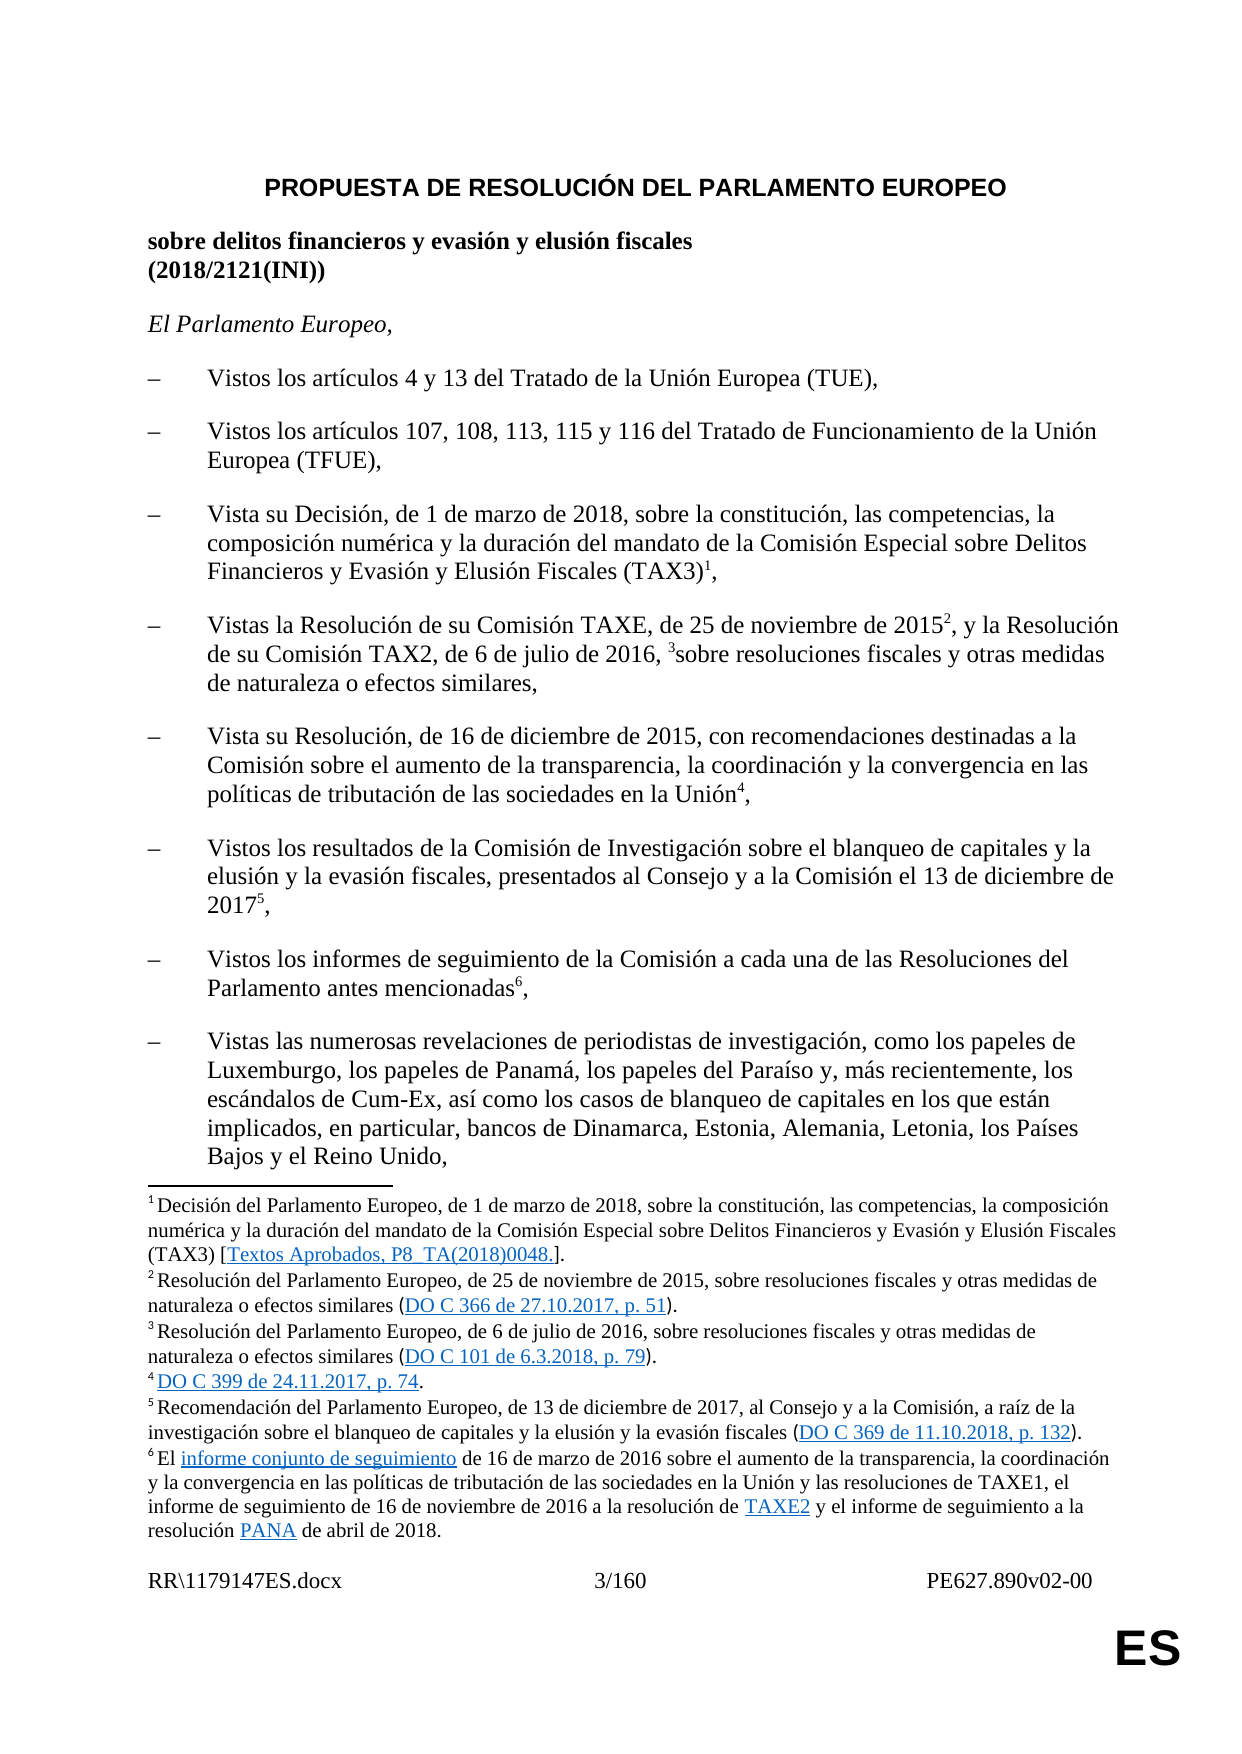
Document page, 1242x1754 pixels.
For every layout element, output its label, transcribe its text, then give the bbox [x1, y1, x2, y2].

subtitle PROPUESTA DE RESOLUCIÓN DEL PARLAMENTO EUROPEO [148, 173, 1123, 201]
text – Vistos los informes de seguimiento de la Comisión a cada una de las Resoluciones del Parlamento antes mencionadas, [148, 944, 1123, 1001]
text – Vistos los artículos 4 y 13 del Tratado de la Unión Europea (TUE), [148, 363, 1123, 391]
text – Vista su Decisión, de 1 de marzo de 2018, sobre la constitución, las competencias, la composición numérica y la duración del mandato de la Comisión Especial sobre Delitos Financieros y Evasión y Elusión Fiscales (TAX3), [148, 499, 1123, 585]
text – Vistos los resultados de la Comisión de Investigación sobre el blanqueo de capitales y la elusión y la evasión fiscales, presentados al Consejo y a la Comisión el 13 de diciembre de 2017, [148, 833, 1123, 919]
text (2018/2121(INI)) [148, 255, 1123, 284]
text – Vista su Resolución, de 16 de diciembre de 2015, con recomendaciones destinadas a la Comisión sobre el aumento de la transparencia, la coordinación y la convergencia en las políticas de tributación de las sociedades en la Unión, [148, 721, 1123, 808]
text sobre delitos financieros y evasión y elusión fiscales [148, 226, 1123, 255]
text – Vistas las numerosas revelaciones de periodistas de investigación, como los papeles de Luxemburgo, los papeles de Panamá, los papeles del Paraíso y, más recientemente, los escándalos de Cum-Ex, así como los casos de blanqueo de capitales en los que están implicados, en particular, bancos de Dinamarca, Estonia, Alemania, Letonia, los Países Bajos y el Reino Unido, [148, 1026, 1123, 1170]
text El Parlamento Europeo, [148, 309, 1123, 338]
text – Vistos los artículos 107, 108, 113, 115 y 116 del Tratado de Funcionamiento de la Unión Europea (TFUE), [148, 416, 1123, 474]
text – Vistas la Resolución de su Comisión TAXE, de 25 de noviembre de 2015, y la Resolución de su Comisión TAX2, de 6 de julio de 2016, sobre resoluciones fiscales y otras medidas de naturaleza o efectos similares, [148, 610, 1123, 696]
